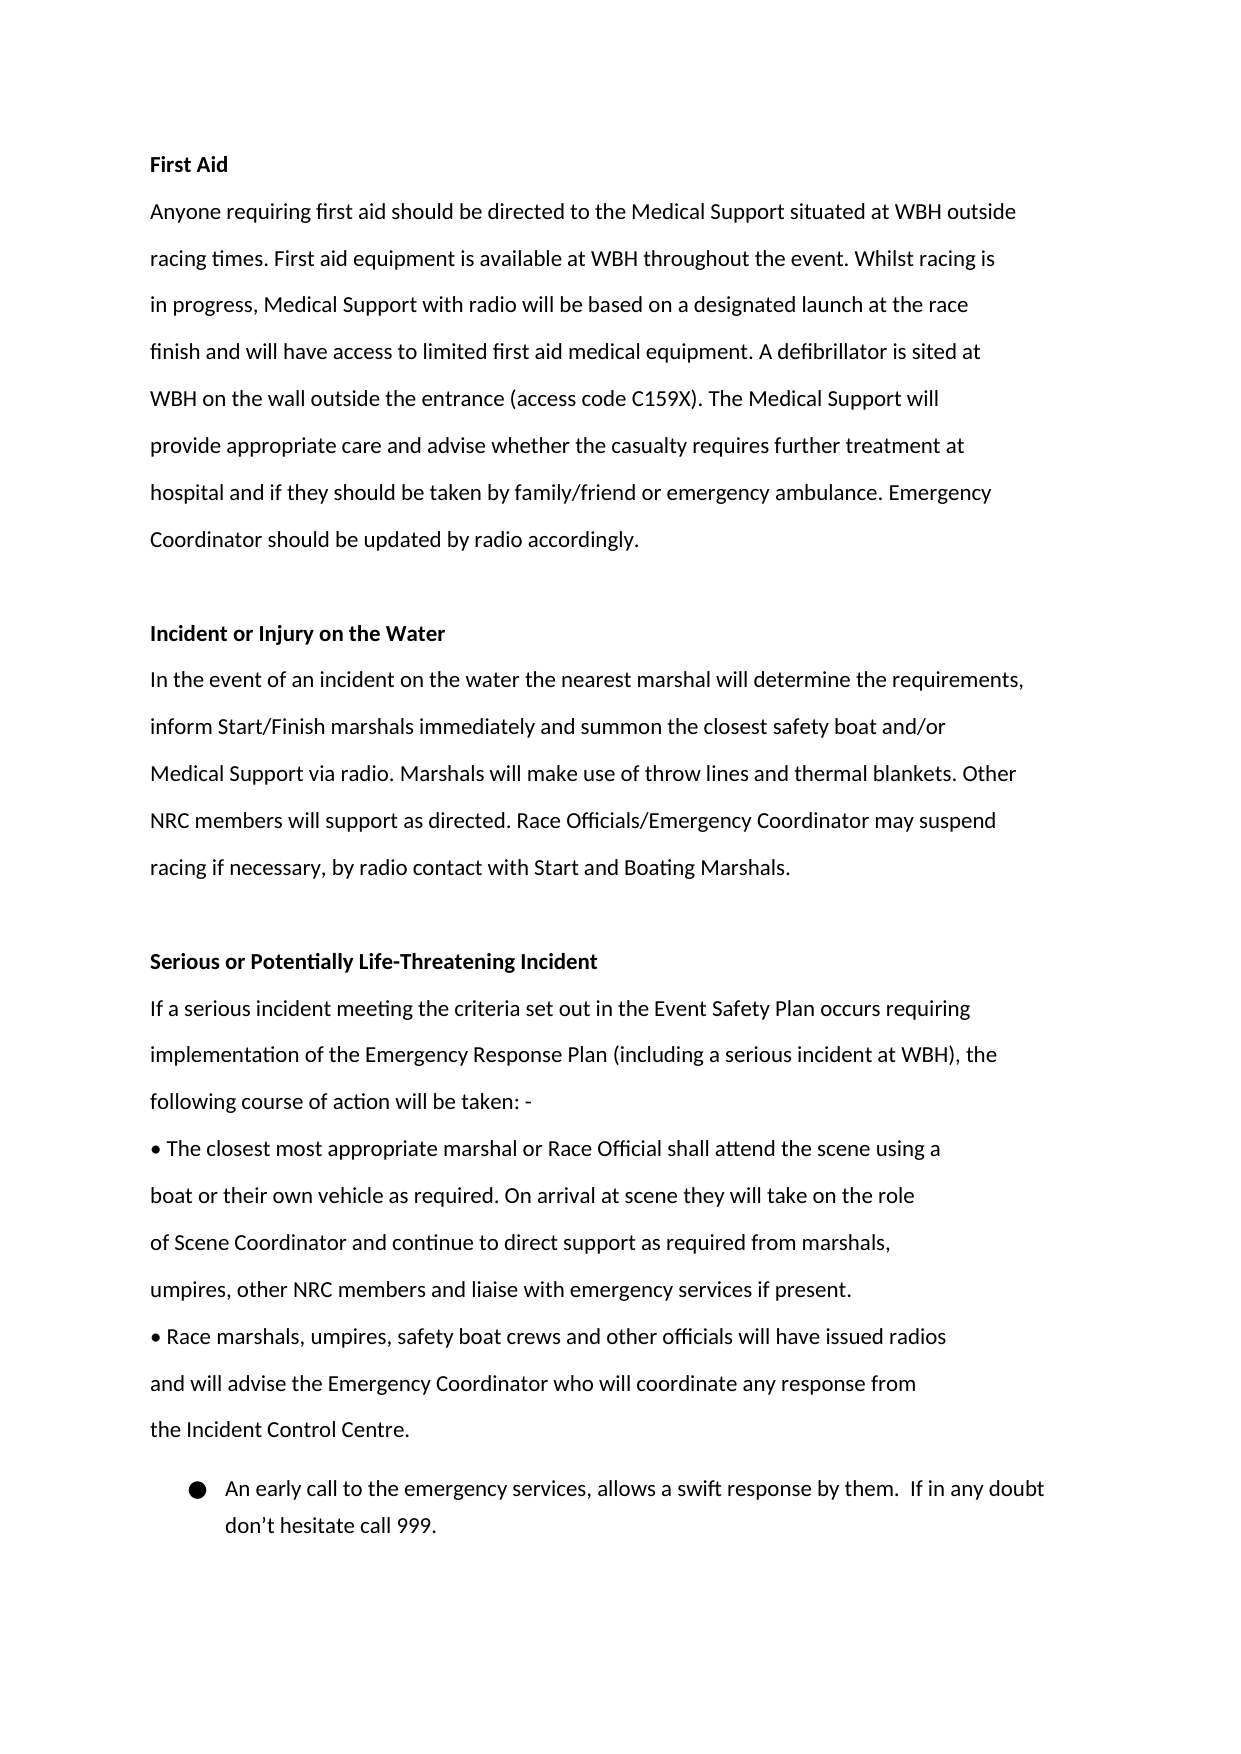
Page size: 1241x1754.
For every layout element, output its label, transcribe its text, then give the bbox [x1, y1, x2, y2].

text • The closest most appropriate marshal or Race Official shall attend the scene using a [150, 1134, 1090, 1162]
text provide appropriate care and advise whether the casualty requires further treatment at [150, 431, 1090, 459]
text and will advise the Emergency Coordinator who will coordinate any response from [150, 1369, 1090, 1397]
text the Incident Control Centre. [150, 1416, 1090, 1444]
text First Aid [150, 150, 1090, 178]
text implementation of the Emergency Response Plan (including a serious incident at WBH), the [150, 1041, 1090, 1069]
text of Scene Coordinator and continue to direct support as required from marshals, [150, 1228, 1090, 1256]
text If a serious incident meeting the criteria set out in the Event Safety Plan occurs requiring [150, 994, 1090, 1022]
text racing if necessary, by radio contact with Start and Boating Marshals. [150, 853, 1090, 881]
text racing times. First aid equipment is available at WBH throughout the event. Whilst racing is [150, 244, 1090, 272]
text • Race marshals, umpires, safety boat crews and other officials will have issued radios [150, 1322, 1090, 1350]
text in progress, Medical Support with radio will be based on a designated launch at the race [150, 291, 1090, 319]
text umpires, other NRC members and liaise with emergency services if present. [150, 1275, 1090, 1303]
text NRC members will support as directed. Race Officials/Emergency Coordinator may suspend [150, 806, 1090, 834]
text boat or their own vehicle as required. On arrival at scene they will take on the role [150, 1181, 1090, 1209]
text Serious or Potentially Life-Threatening Incident [150, 947, 1090, 975]
text In the event of an incident on the water the nearest marshal will determine the requirements, [150, 666, 1090, 694]
text inform Start/Finish marshals immediately and summon the closest safety boat and/or [150, 712, 1090, 741]
text Anyone requiring first aid should be directed to the Medical Support situated at WBH outside [150, 197, 1090, 225]
text WBH on the wall outside the entrance (access code C159X). The Medical Support will [150, 384, 1090, 412]
text following course of action will be taken: - [150, 1087, 1090, 1116]
text Coordinator should be updated by radio accordingly. [150, 525, 1090, 553]
text Medical Support via radio. Marshals will make use of throw lines and thermal blankets. Other [150, 759, 1090, 787]
text hospital and if they should be taken by family/friend or emergency ambulance. Emergency [150, 478, 1090, 506]
list An early call to the emergency services, allows a swift response by them. If in any doubt don’t hesitate call 999. [187, 1462, 1090, 1540]
text finish and will have access to limited first aid medical equipment. A defibrillator is sited at [150, 337, 1090, 366]
text Incident or Injury on the Water [150, 619, 1090, 647]
